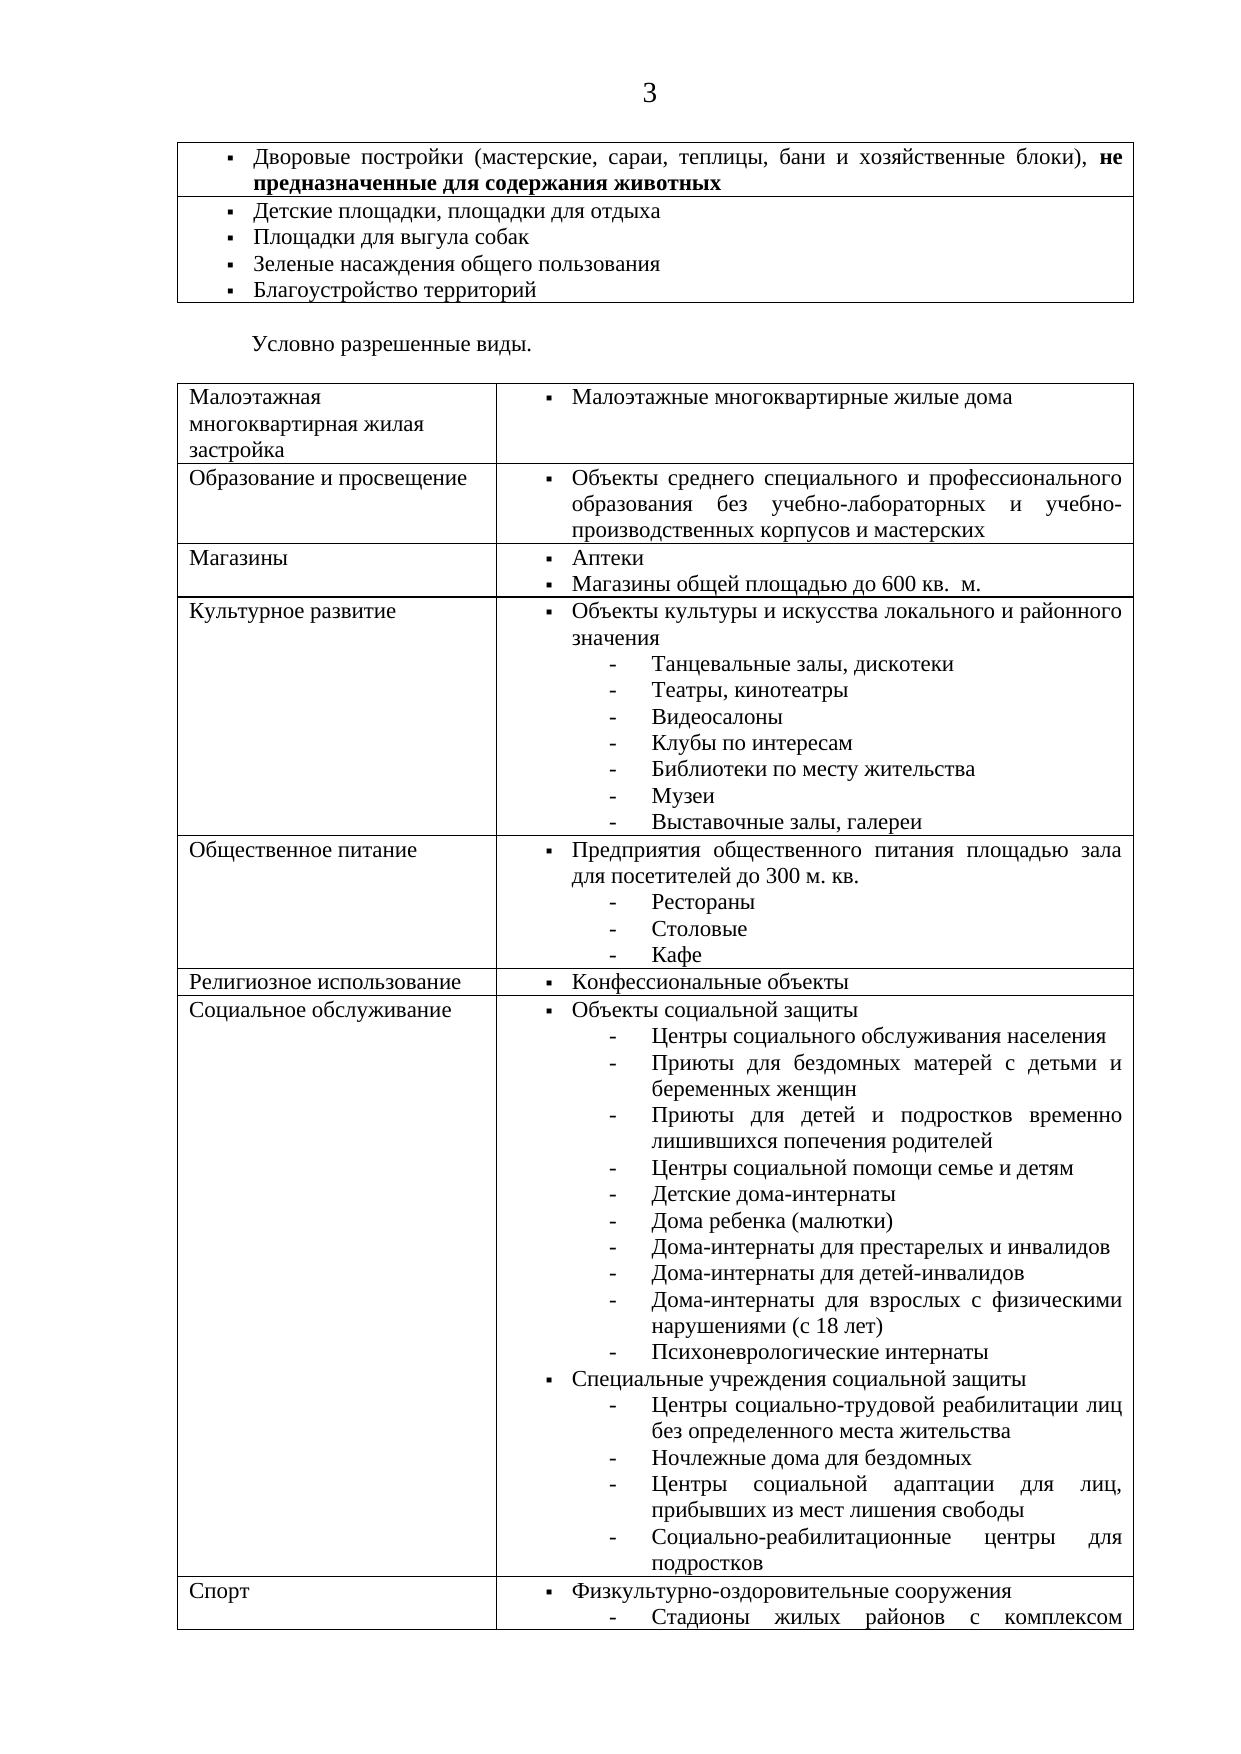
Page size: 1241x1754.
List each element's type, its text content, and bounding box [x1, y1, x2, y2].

table_cell Образование и просвещение [178, 464, 496, 543]
table_cell Социальное обслуживание [178, 996, 496, 1576]
table_cell Объекты среднего специального и профессионального образования без учебно-лабораторных и учебно-производственных корпусов и мастерских [497, 464, 1133, 543]
table_cell Магазины [178, 544, 496, 596]
table_cell Общественное питание [178, 836, 496, 967]
table_cell Спорт [178, 1577, 496, 1629]
table_cell Религиозное использование [178, 969, 496, 995]
table_cell Предприятия общественного питания площадью зала для посетителей до 300 м. кв. Рестораны Столовые Кафе [497, 836, 1133, 967]
table_header Малоэтажные многоквартирные жилые дома [497, 384, 1133, 462]
table_cell Объекты социальной защиты Центры социального обслуживания населения Приюты для бездомных матерей с детьми и беременных женщин Приюты для детей и подростков временно лишившихся попечения родителей Центры социальной помощи семье и детям Детские дома-интернаты Дома ребенка (малютки) Дома-интернаты для престарелых и инвалидов Дома-интернаты для детей-инвалидов Дома-интернаты для взрослых с физическими нарушениями (с 18 лет) Психоневрологические интернаты Специальные учреждения социальной защиты Центры социально-трудовой реабилитации лиц без определенного места жительства Ночлежные дома для бездомных Центры социальной адаптации для лиц, прибывших из мест лишения свободы Социально-реабилитационные центры для подростков [497, 996, 1133, 1576]
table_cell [497, 1577, 1133, 1629]
table_cell Культурное развитие [178, 598, 496, 834]
table_cell Конфессиональные объекты [497, 969, 1133, 995]
text Условно разрешенные виды. [177, 330, 1122, 356]
table_header Малоэтажная многоквартирная жилая застройка [178, 384, 496, 462]
table_cell Объекты культуры и искусства локального и районного значения Танцевальные залы, дискотеки Театры, кинотеатры Видеосалоны Клубы по интересам Библиотеки по месту жительства Музеи Выставочные залы, галереи [497, 598, 1133, 834]
table_cell Дворовые постройки (мастерские, сараи, теплицы, бани и хозяйственные блоки), не предназначенные для содержания животных [178, 143, 1133, 196]
table_cell Детские площадки, площадки для отдыха Площадки для выгула собак Зеленые насаждения общего пользования Благоустройство территорий [178, 197, 1133, 302]
table_cell Аптеки Магазины общей площадью до 600 кв. м. [497, 544, 1133, 596]
